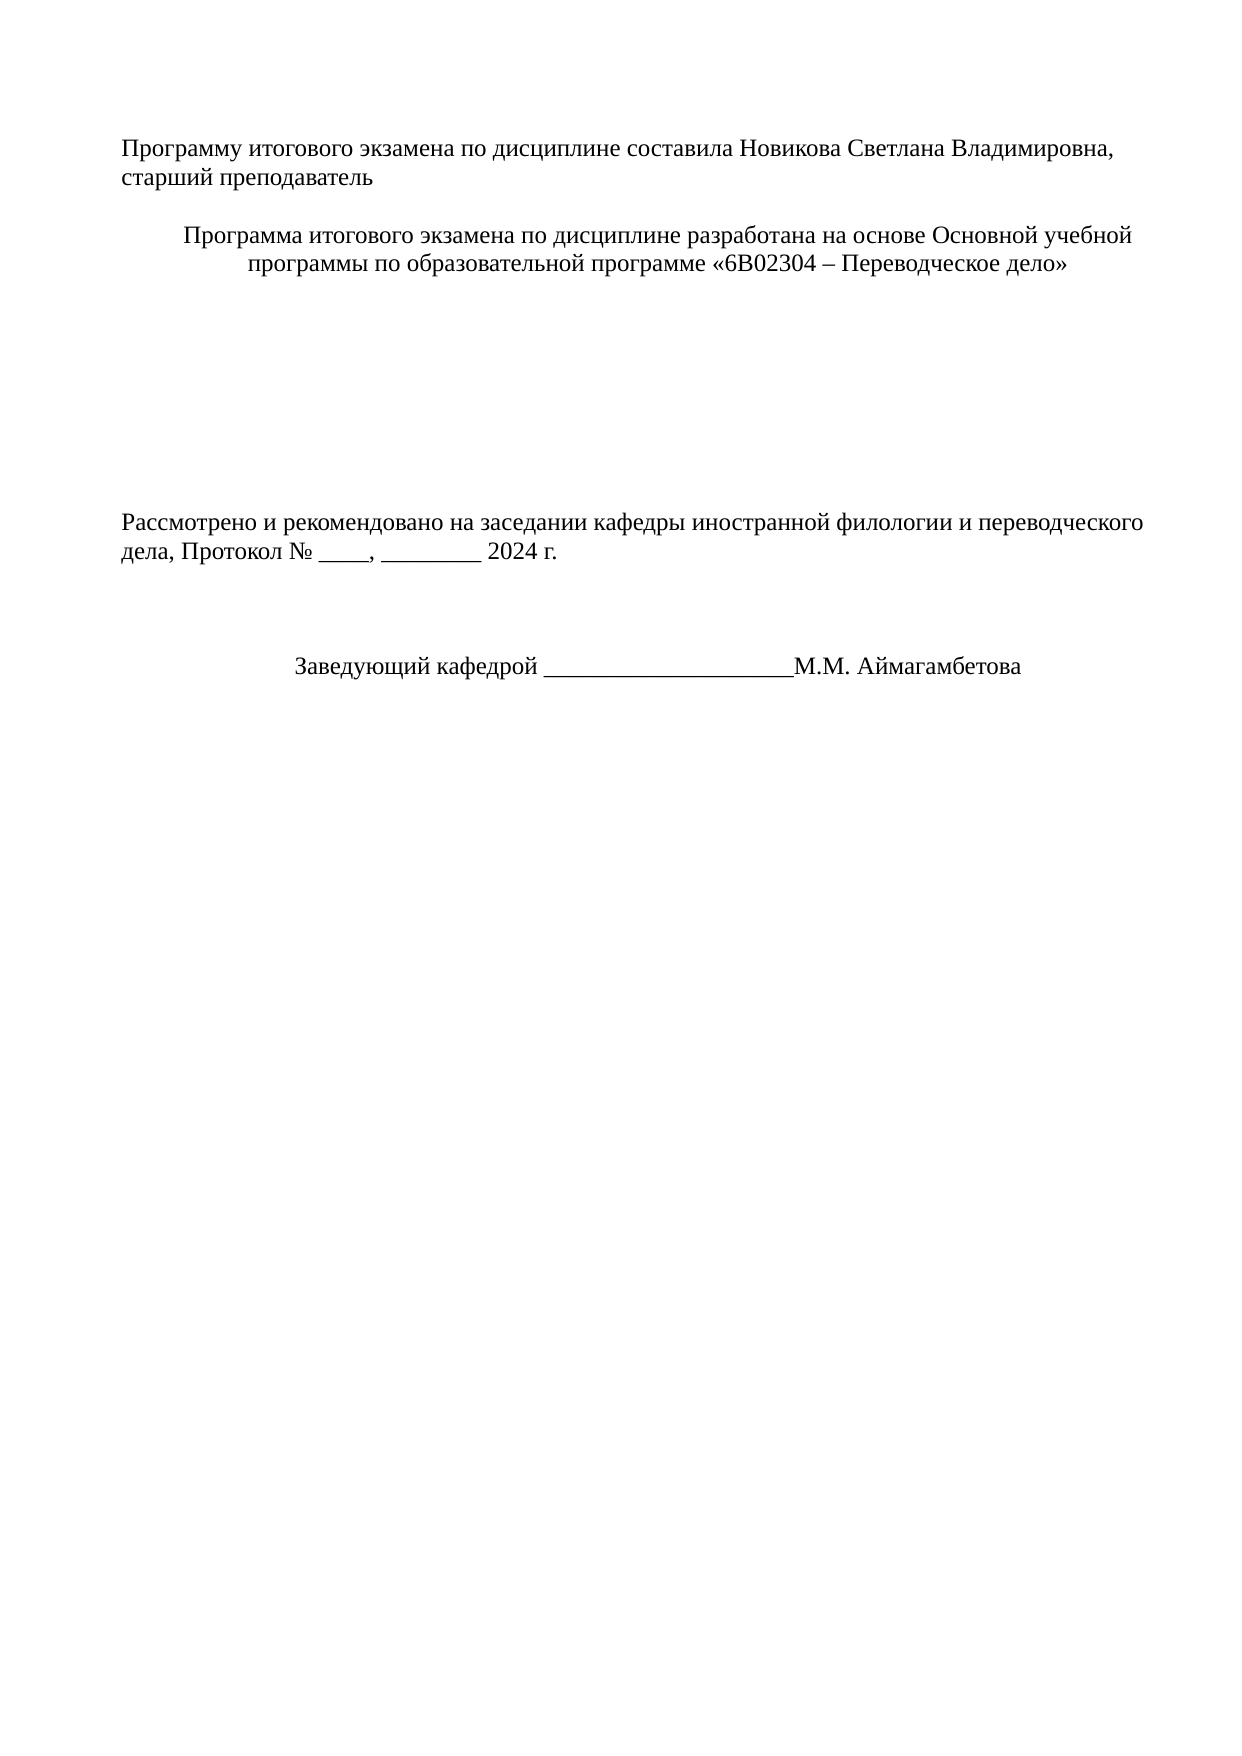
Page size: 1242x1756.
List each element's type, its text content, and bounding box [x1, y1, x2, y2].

text Заведующий кафедрой ____________________М.М. Аймагамбетова [121, 651, 1194, 680]
text Программа итогового экзамена по дисциплине разработана на основе Основной учебной программы по образовательной программе «6B02304 – Переводческое дело» [121, 220, 1194, 277]
text Программу итогового экзамена по дисциплине составила Новикова Светлана Владимировна, старший преподаватель [121, 133, 1194, 191]
text Рассмотрено и рекомендовано на заседании кафедры иностранной филологии и переводческого дела, Протокол № ____, ________ 2024 г. [121, 507, 1194, 565]
